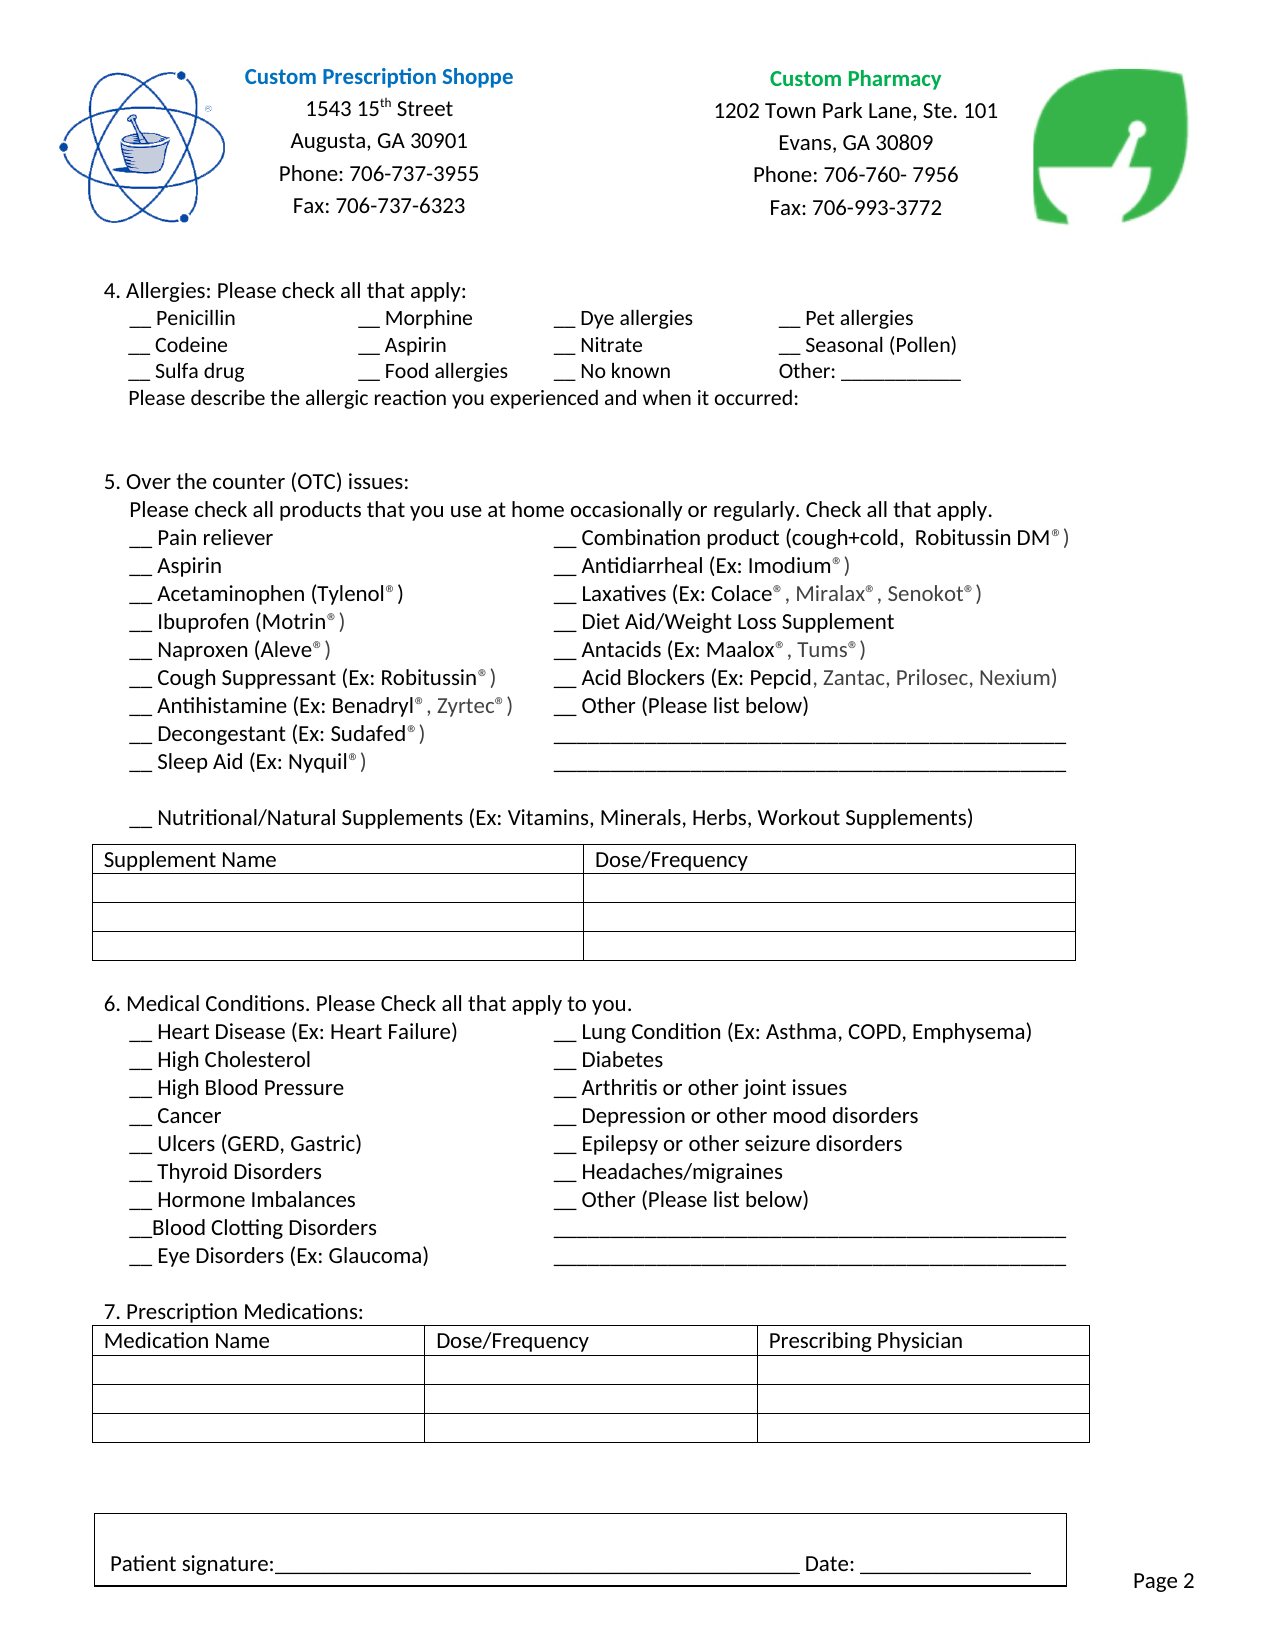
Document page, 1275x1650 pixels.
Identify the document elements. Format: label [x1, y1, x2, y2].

picture [56, 69, 225, 226]
picture [1034, 58, 1193, 230]
